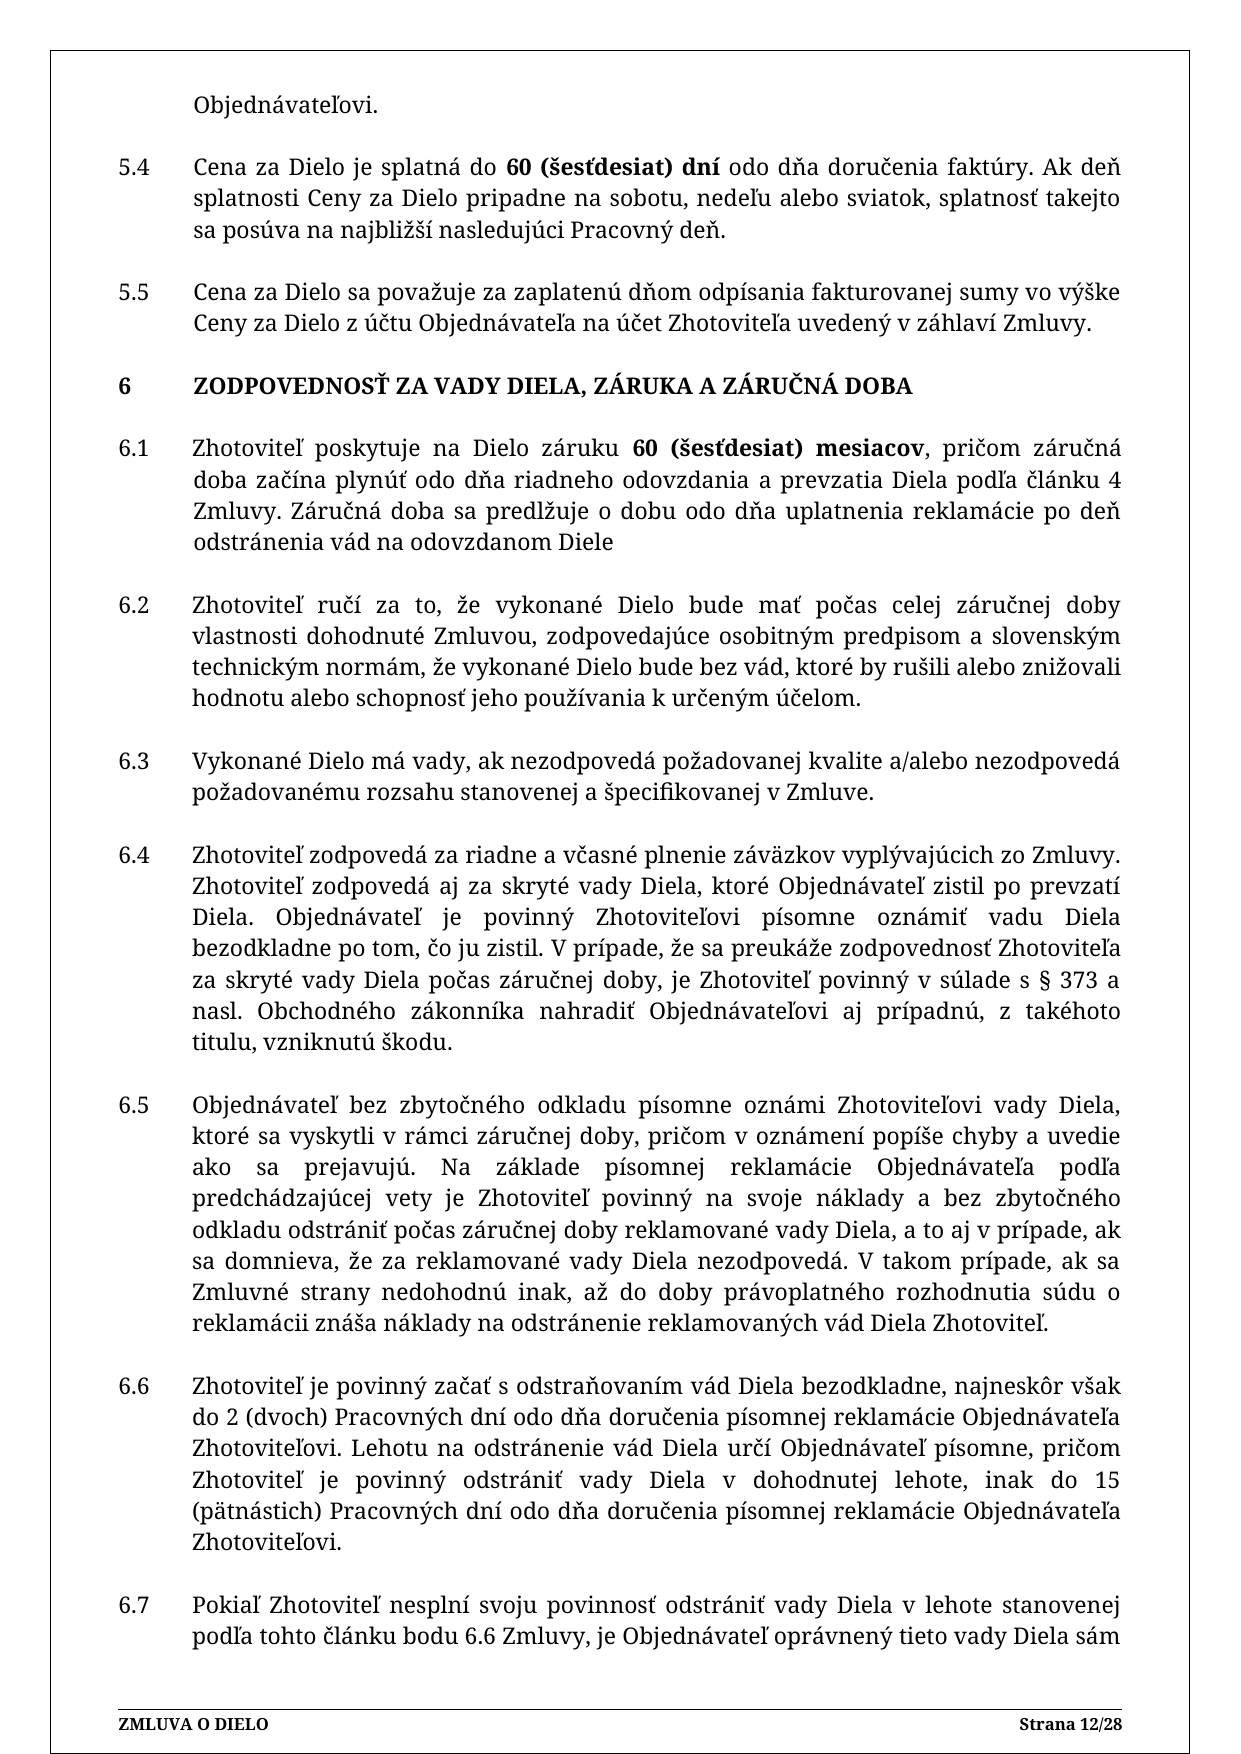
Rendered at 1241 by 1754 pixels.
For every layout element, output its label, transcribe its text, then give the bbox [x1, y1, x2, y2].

list Vykonané Dielo má vady, ak nezodpovedá požadovanej kvalite a/alebo nezodpovedá požadovanému rozsahu stanovenej a špecifikovanej v Zmluve. [118, 745, 1122, 807]
list Zhotoviteľ zodpovedá za riadne a včasné plnenie záväzkov vyplývajúcich zo Zmluvy. Zhotoviteľ zodpovedá aj za skryté vady Diela, ktoré Objednávateľ zistil po prevzatí Diela. Objednávateľ je povinný Zhotoviteľovi písomne oznámiť vadu Diela bezodkladne po tom, čo ju zistil. V prípade, že sa preukáže zodpovednosť Zhotoviteľa za skryté vady Diela počas záručnej doby, je Zhotoviteľ povinný v súlade s § 373 a nasl. Obchodného zákonníka nahradiť Objednávateľovi aj prípadnú, z takéhoto titulu, vzniknutú škodu. [118, 839, 1122, 1057]
list Cena za Dielo sa považuje za zaplatenú dňom odpísania fakturovanej sumy vo výške Ceny za Dielo z účtu Objednávateľa na účet Zhotoviteľa uvedený v záhlaví Zmluvy. [118, 276, 1122, 339]
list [118, 89, 1122, 120]
list Objednávateľ bez zbytočného odkladu písomne oznámi Zhotoviteľovi vady Diela, ktoré sa vyskytli v rámci záručnej doby, pričom v oznámení popíše chyby a uvedie ako sa prejavujú. Na základe písomnej reklamácie Objednávateľa podľa predchádzajúcej vety je Zhotoviteľ povinný na svoje náklady a bez zbytočného odkladu odstrániť počas záručnej doby reklamované vady Diela, a to aj v prípade, ak sa domnieva, že za reklamované vady Diela nezodpovedá. V takom prípade, ak sa Zmluvné strany nedohodnú inak, až do doby právoplatného rozhodnutia súdu o reklamácii znáša náklady na odstránenie reklamovaných vád Diela Zhotoviteľ. [118, 1089, 1122, 1339]
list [118, 1589, 1122, 1651]
list Cena za Dielo je splatná do 60 (šesťdesiat) dní odo dňa doručenia faktúry. Ak deň splatnosti Ceny za Dielo pripadne na sobotu, nedeľu alebo sviatok, splatnosť takejto sa posúva na najbližší nasledujúci Pracovný deň. [118, 151, 1122, 245]
list ZODPOVEDNOSŤ ZA VADY DIELA, ZÁRUKA A ZÁRUČNÁ DOBA [103, 370, 1122, 401]
list Zhotoviteľ je povinný začať s odstraňovaním vád Diela bezodkladne, najneskôr však do 2 (dvoch) Pracovných dní odo dňa doručenia písomnej reklamácie Objednávateľa Zhotoviteľovi. Lehotu na odstránenie vád Diela určí Objednávateľ písomne, pričom Zhotoviteľ je povinný odstrániť vady Diela v dohodnutej lehote, inak do 15 (pätnástich) Pracovných dní odo dňa doručenia písomnej reklamácie Objednávateľa Zhotoviteľovi. [118, 1370, 1122, 1557]
list Zhotoviteľ ručí za to, že vykonané Dielo bude mať počas celej záručnej doby vlastnosti dohodnuté Zmluvou, zodpovedajúce osobitným predpisom a slovenským technickým normám, že vykonané Dielo bude bez vád, ktoré by rušili alebo znižovali hodnotu alebo schopnosť jeho používania k určeným účelom. [118, 589, 1122, 714]
list Zhotoviteľ poskytuje na Dielo záruku 60 (šesťdesiat) mesiacov, pričom záručná doba začína plynúť odo dňa riadneho odovzdania a prevzatia Diela podľa článku 4 Zmluvy. Záručná doba sa predlžuje o dobu odo dňa uplatnenia reklamácie po deň odstránenia vád na odovzdanom Diele [118, 432, 1122, 557]
